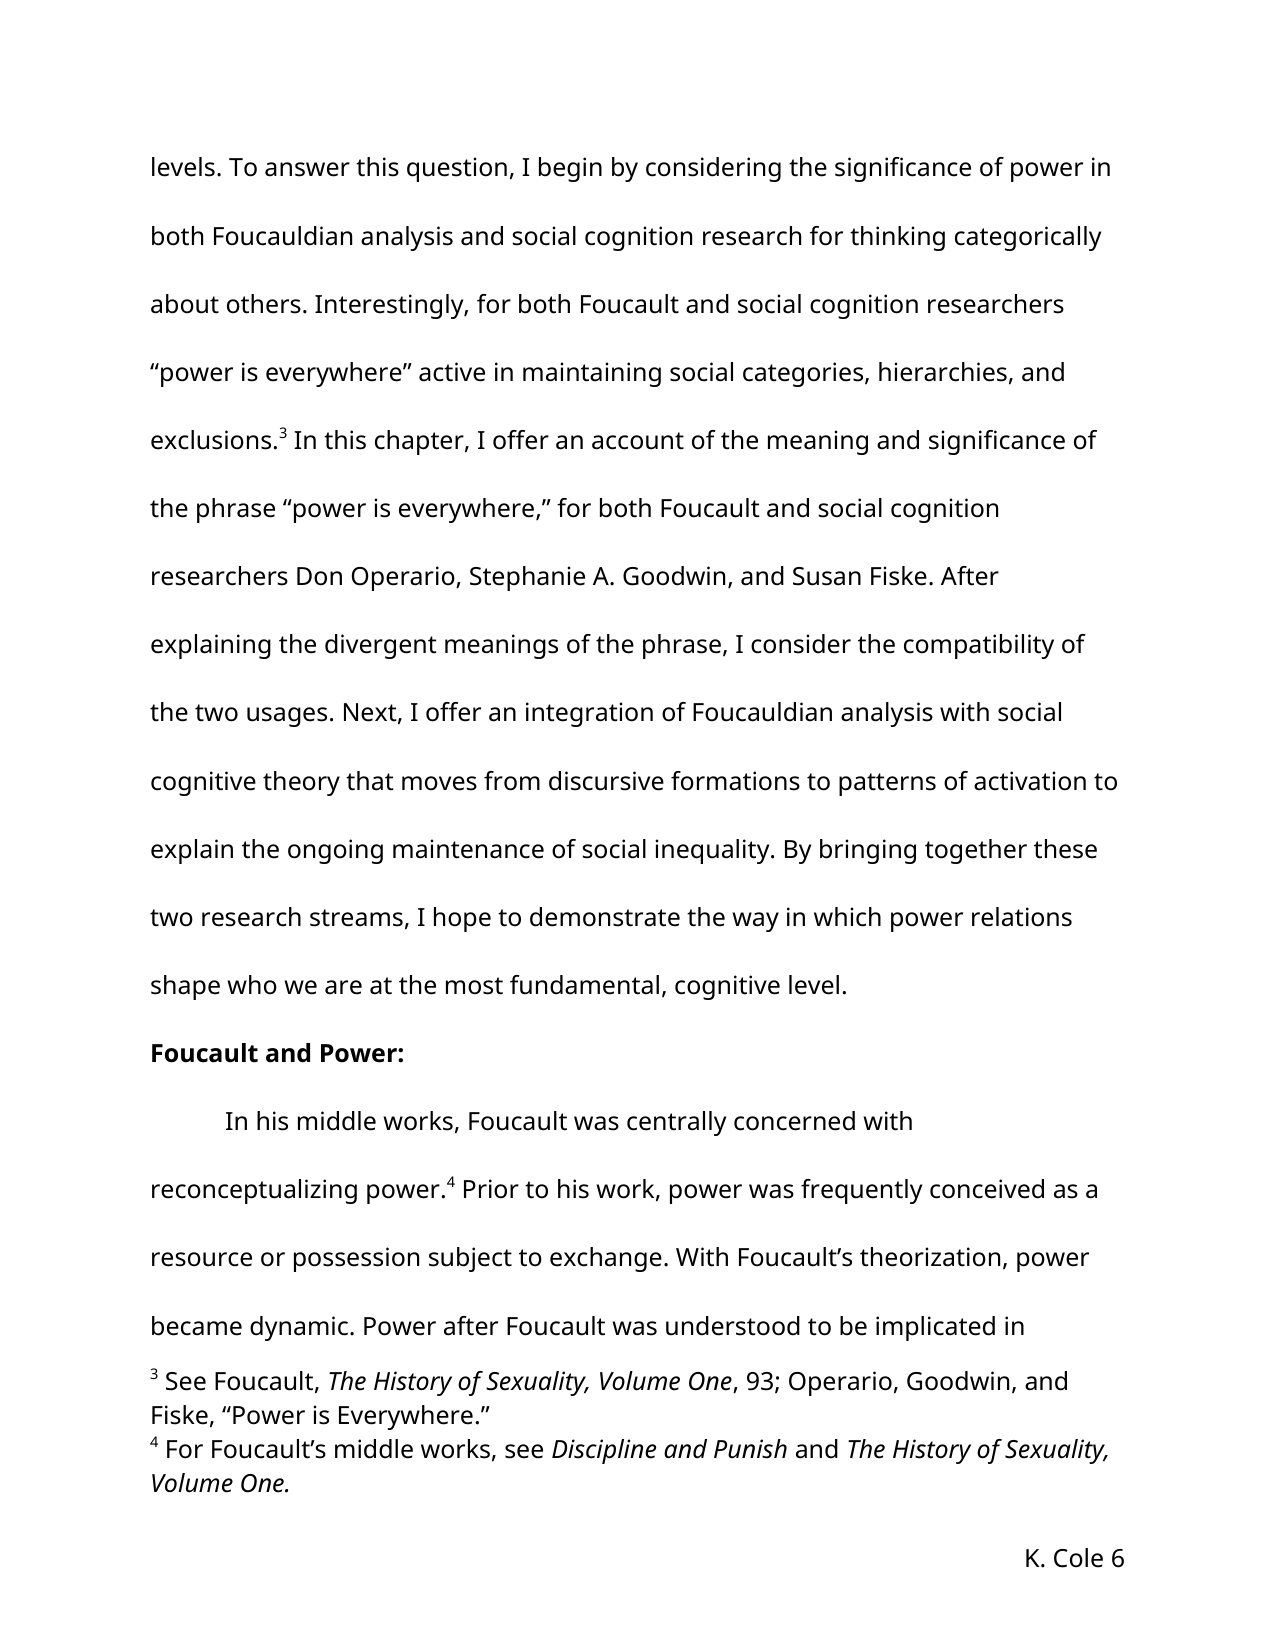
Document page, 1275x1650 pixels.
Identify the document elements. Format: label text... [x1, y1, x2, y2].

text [150, 150, 1125, 1002]
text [150, 1104, 1125, 1342]
text Foucault and Power: [150, 1036, 1125, 1070]
